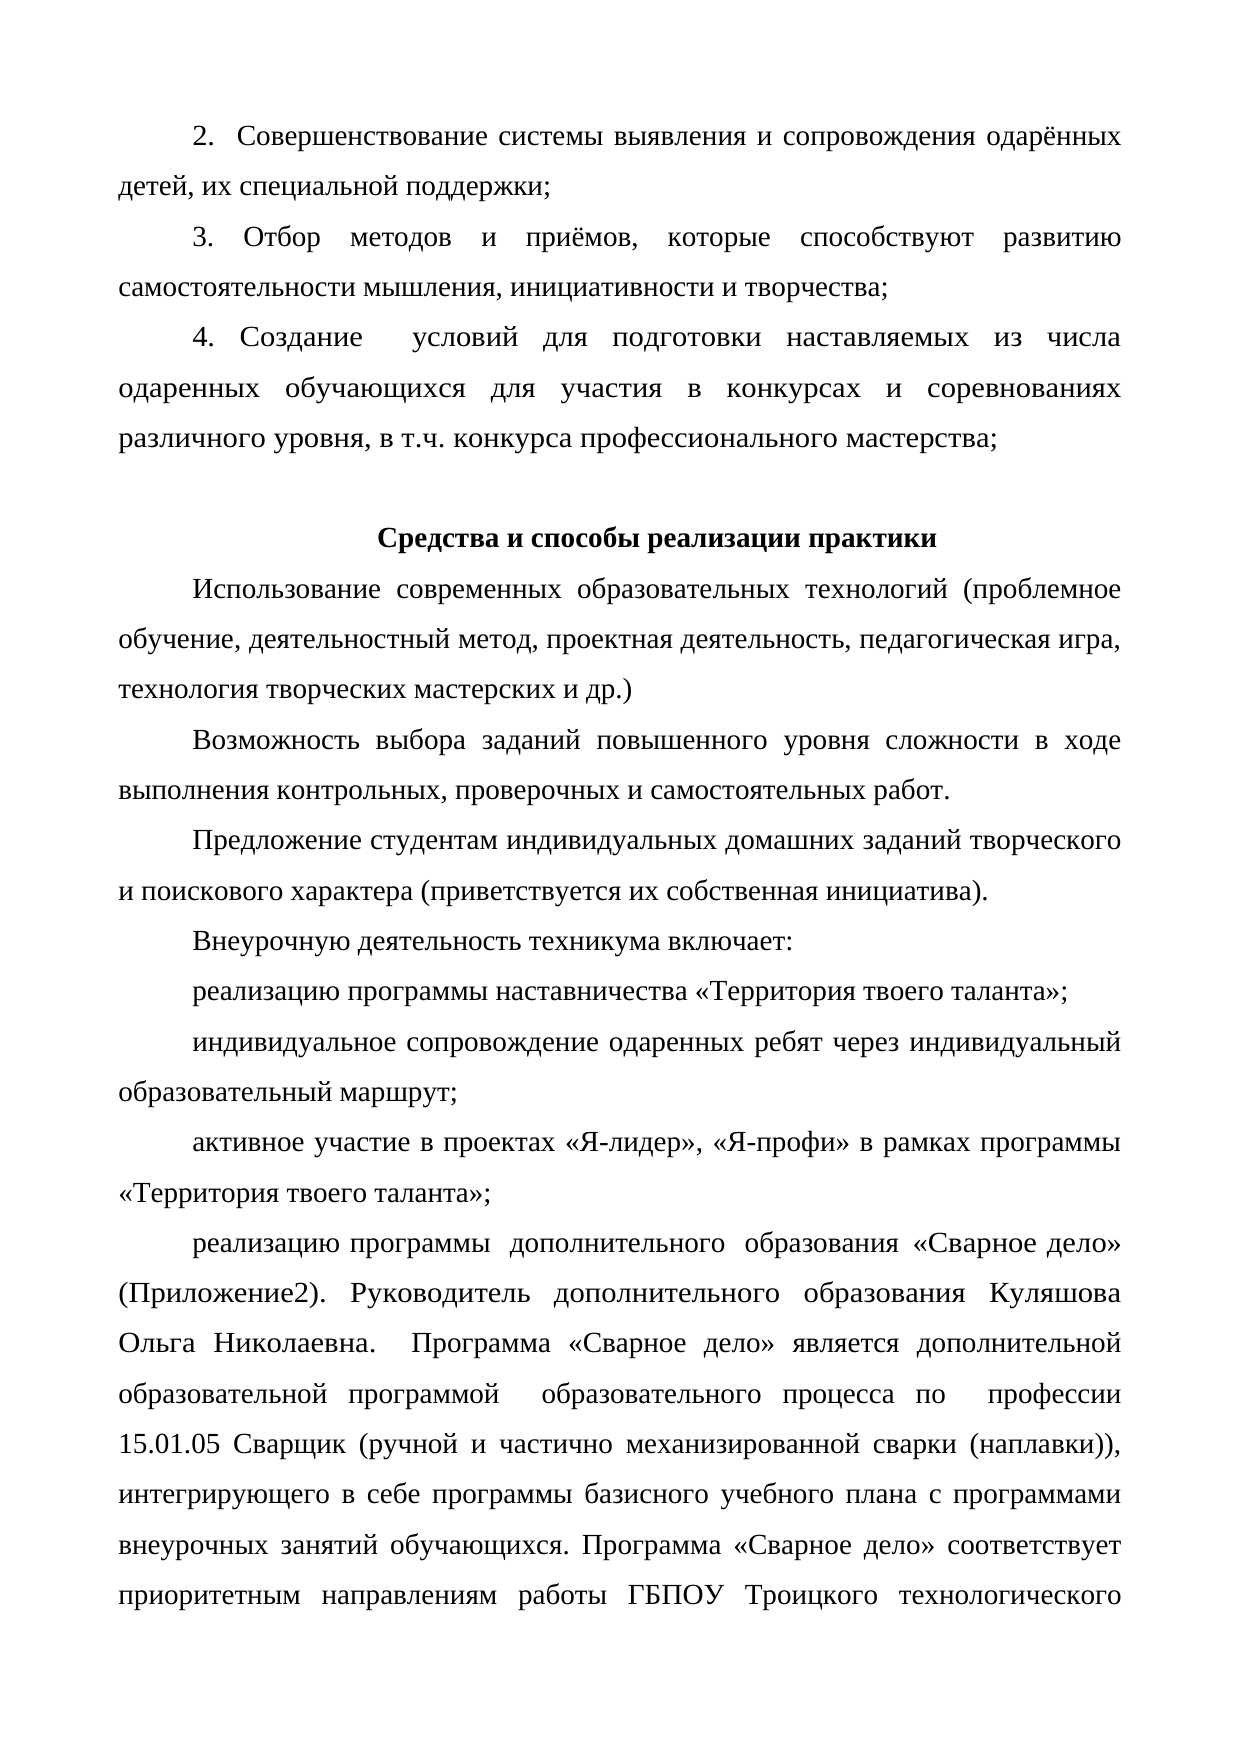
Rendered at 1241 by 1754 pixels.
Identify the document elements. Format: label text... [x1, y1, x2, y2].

text Использование современных образовательных технологий (проблемное обучение, деятельностный метод, проектная деятельность, педагогическая игра, технология творческих мастерских и др.) [118, 571, 1122, 705]
text 4. Создание условий для подготовки наставляемых из числа одаренных обучающихся для участия в конкурсах и соревнованиях различного уровня, в т.ч. конкурса профессионального мастерства; [118, 319, 1122, 453]
text 3. Отбор методов и приёмов, которые способствуют развитию самостоятельности мышления, инициативности и творчества; [118, 219, 1122, 303]
text Возможность выбора заданий повышенного уровня сложности в ходе выполнения контрольных, проверочных и самостоятельных работ. [118, 722, 1122, 806]
text Предложение студентам индивидуальных домашних заданий творческого и поискового характера (приветствуется их собственная инициатива). [118, 822, 1122, 906]
text Внеурочную деятельность техникума включает: [118, 923, 1122, 957]
text 2. Совершенствование системы выявления и сопровождения одарённых детей, их специальной поддержки; [118, 118, 1122, 202]
text индивидуальное сопровождение одаренных ребят через индивидуальный образовательный маршрут; [118, 1024, 1122, 1108]
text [118, 1225, 1122, 1611]
text реализацию программы наставничества «Территория твоего таланта»; [118, 973, 1122, 1007]
text Средства и способы реализации практики [118, 521, 1122, 554]
text активное участие в проектах «Я-лидер», «Я-профи» в рамках программы «Территория твоего таланта»; [118, 1124, 1122, 1208]
